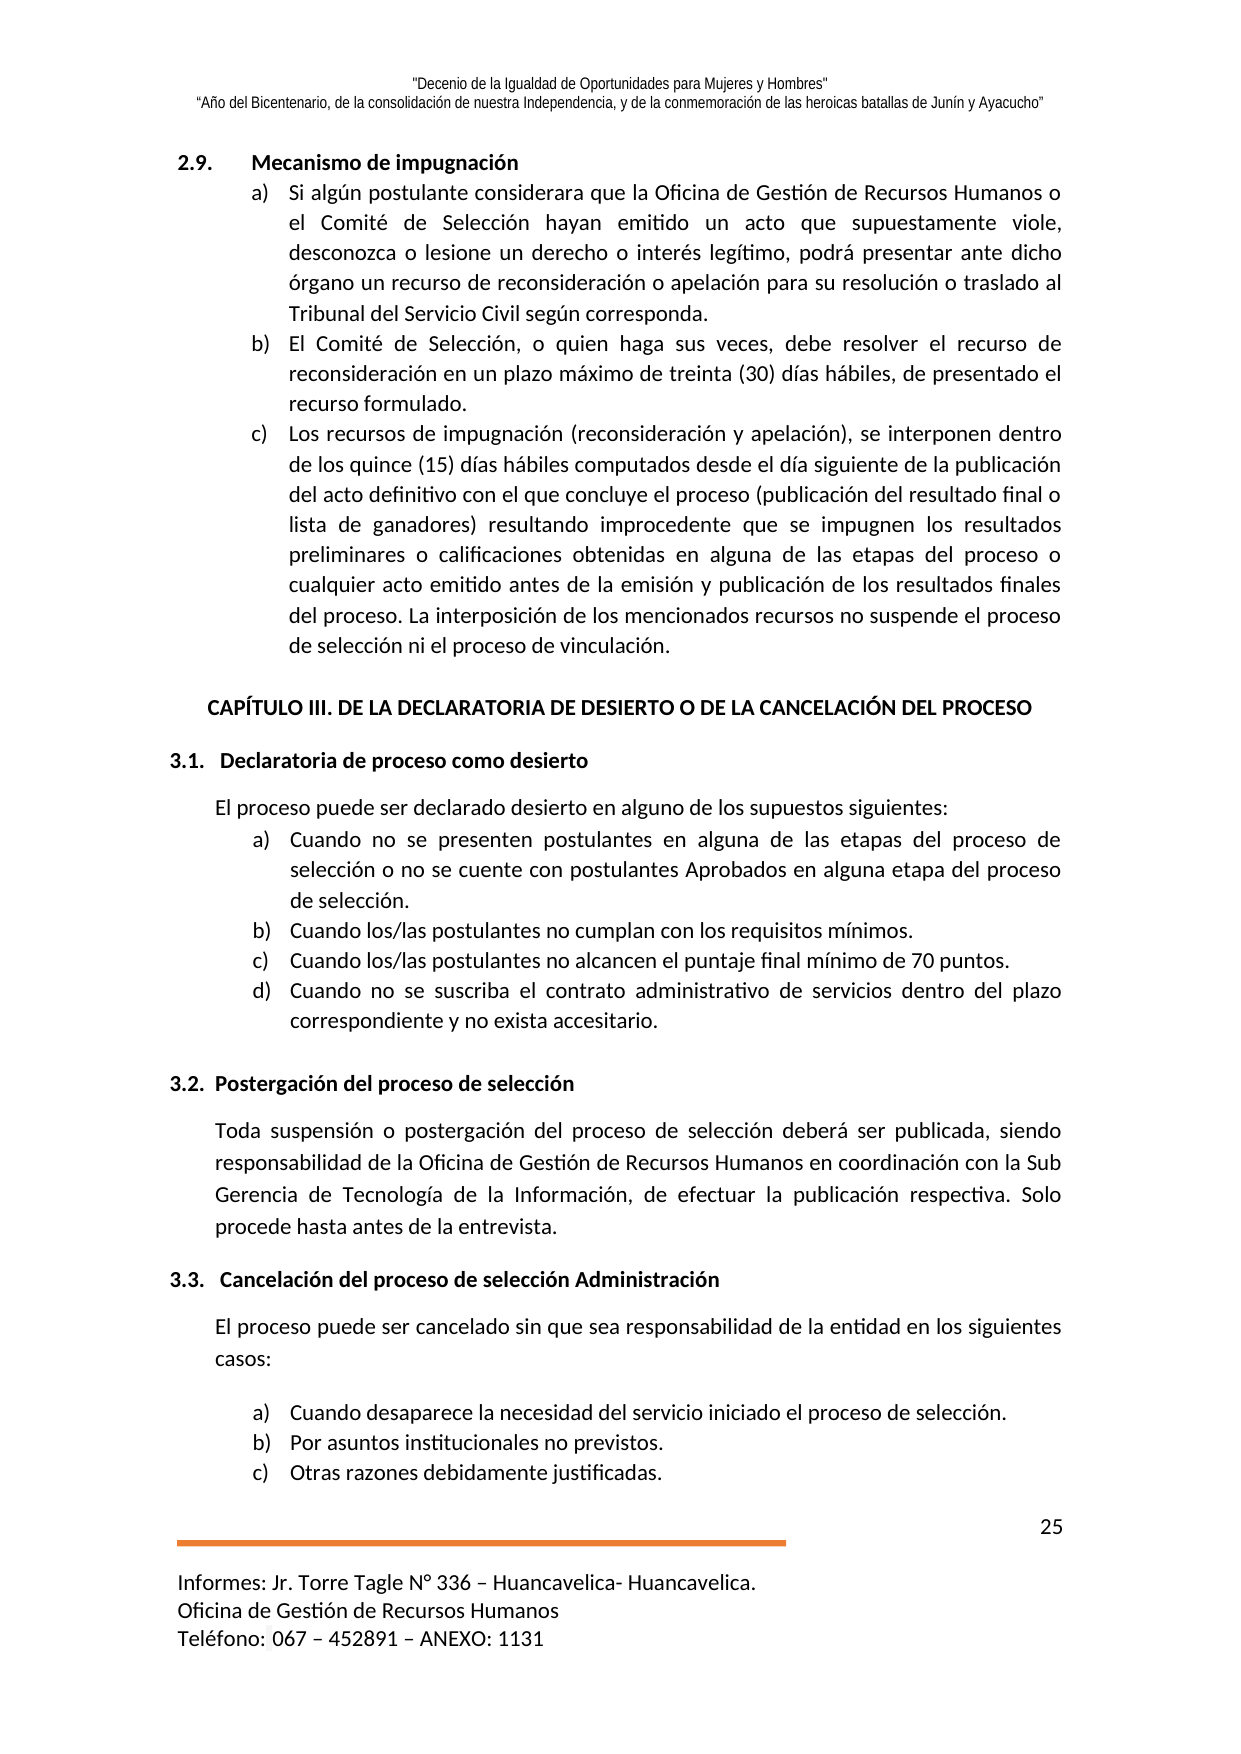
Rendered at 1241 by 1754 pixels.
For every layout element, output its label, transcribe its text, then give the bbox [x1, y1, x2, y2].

list Cuando los/las postulantes no alcancen el puntaje final mínimo de 70 puntos. [252, 946, 1063, 974]
list El Comité de Selección, o quien haga sus veces, debe resolver el recurso de reconsideración en un plazo máximo de treinta (30) días hábiles, de presentado el recurso formulado. [251, 329, 1063, 417]
list Otras razones debidamente justificadas. [252, 1458, 1063, 1486]
list Cancelación del proceso de selección Administración [169, 1266, 1063, 1293]
text CAPÍTULO III. DE LA DECLARATORIA DE DESIERTO O DE LA CANCELACIÓN DEL PROCESO [177, 693, 1063, 721]
list Cuando no se suscriba el contrato administrativo de servicios dentro del plazo correspondiente y no exista accesitario. [252, 976, 1063, 1035]
list Mecanismo de impugnación [177, 148, 1063, 176]
list Por asuntos institucionales no previstos. [252, 1428, 1063, 1456]
text El proceso puede ser declarado desierto en alguno de los supuestos siguientes: [215, 793, 1063, 821]
list Postergación del proceso de selección [169, 1069, 1063, 1097]
list Si algún postulante considerara que la Oficina de Gestión de Recursos Humanos o el Comité de Selección hayan emitido un acto que supuestamente viole, desconozca o lesione un derecho o interés legítimo, podrá presentar ante dicho órgano un recurso de reconsideración o apelación para su resolución o traslado al Tribunal del Servicio Civil según corresponda. [251, 178, 1063, 327]
list Cuando desaparece la necesidad del servicio iniciado el proceso de selección. [252, 1398, 1063, 1426]
list Cuando no se presenten postulantes en alguna de las etapas del proceso de selección o no se cuente con postulantes Aprobados en alguna etapa del proceso de selección. [252, 825, 1063, 914]
list Los recursos de impugnación (reconsideración y apelación), se interponen dentro de los quince (15) días hábiles computados desde el día siguiente de la publicación del acto definitivo con el que concluye el proceso (publicación del resultado final o lista de ganadores) resultando improcedente que se impugnen los resultados preliminares o calificaciones obtenidas en alguna de las etapas del proceso o cualquier acto emitido antes de la emisión y publicación de los resultados finales del proceso. La interposición de los mencionados recursos no suspende el proceso de selección ni el proceso de vinculación. [251, 419, 1063, 659]
list Declaratoria de proceso como desierto [169, 746, 1063, 774]
text Toda suspensión o postergación del proceso de selección deberá ser publicada, siendo responsabilidad de la Oficina de Gestión de Recursos Humanos en coordinación con la Sub Gerencia de Tecnología de la Información, de efectuar la publicación respectiva. Solo procede hasta antes de la entrevista. [215, 1116, 1063, 1241]
list Cuando los/las postulantes no cumplan con los requisitos mínimos. [252, 916, 1063, 944]
text El proceso puede ser cancelado sin que sea responsabilidad de la entidad en los siguientes casos: [215, 1312, 1063, 1373]
